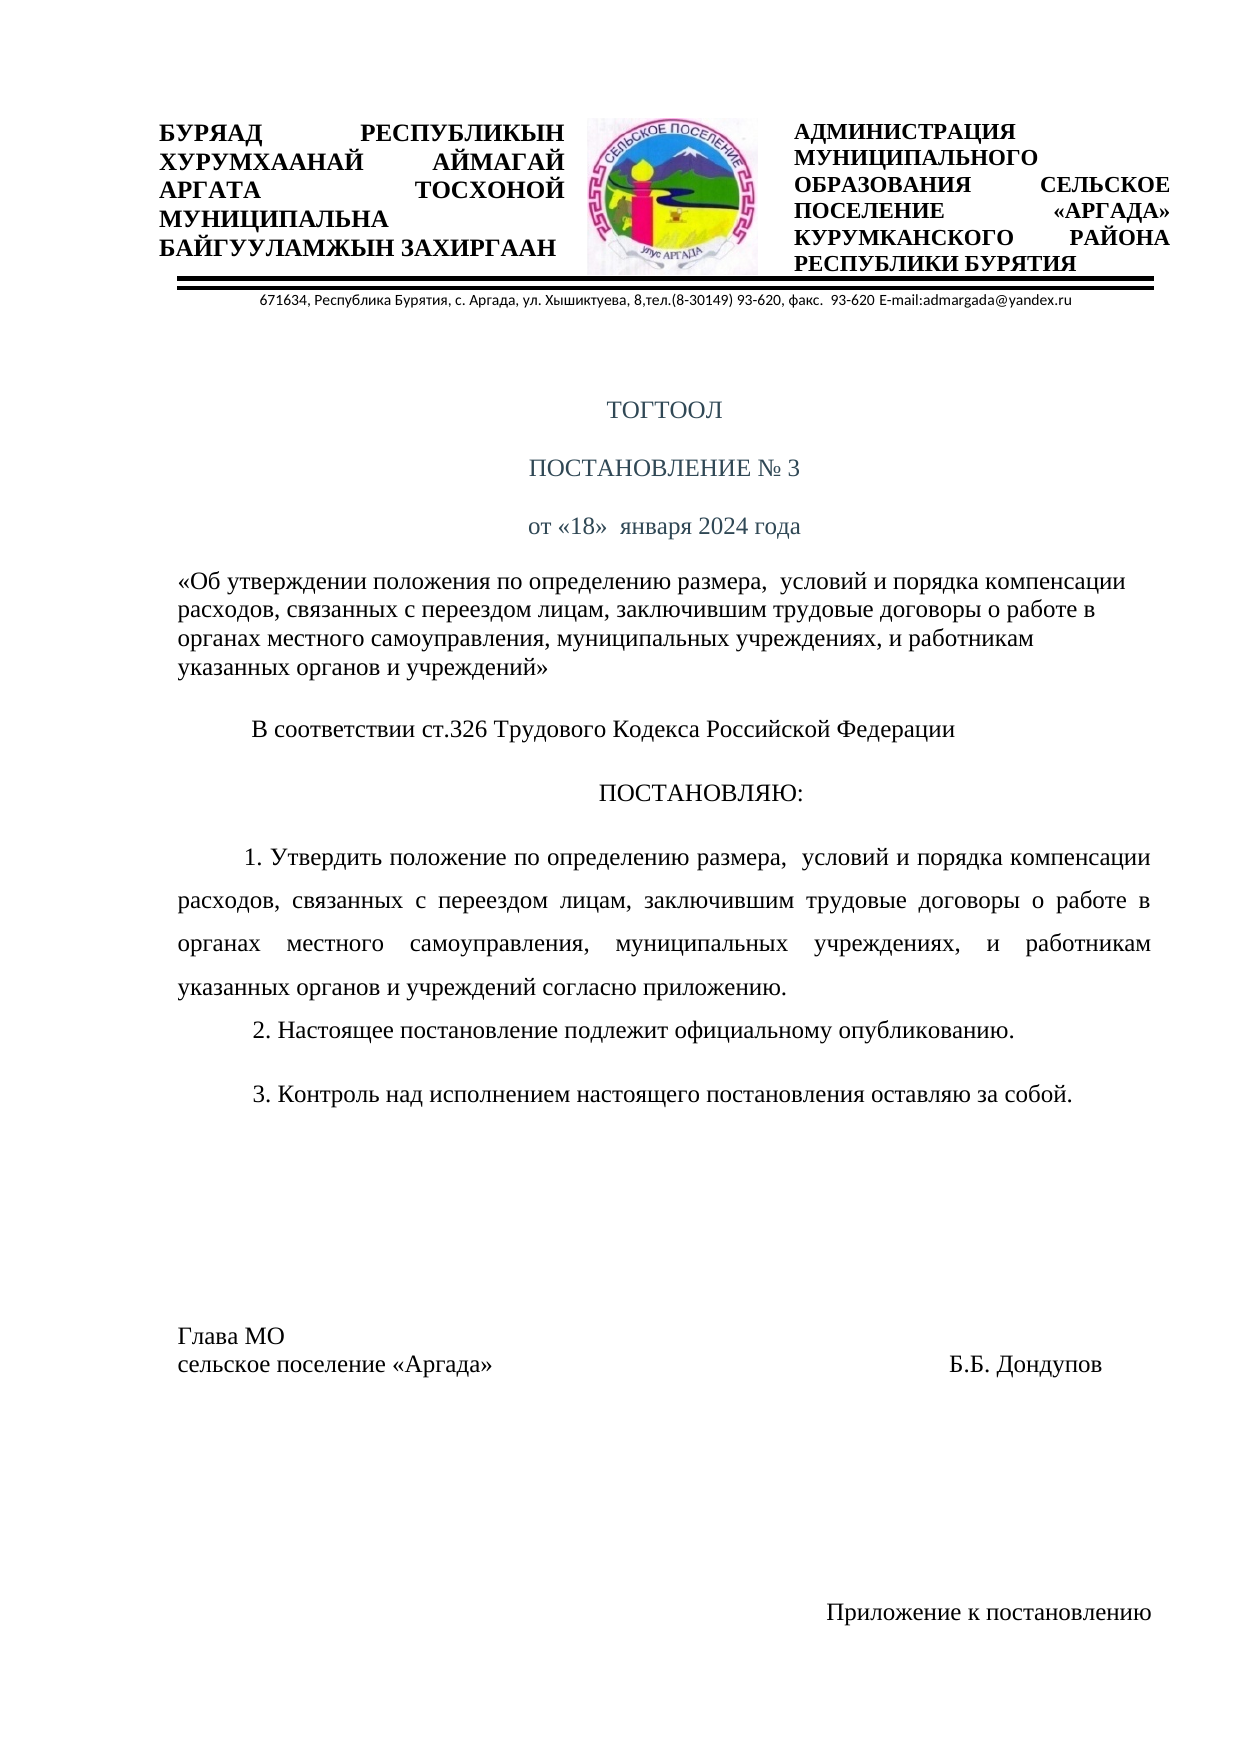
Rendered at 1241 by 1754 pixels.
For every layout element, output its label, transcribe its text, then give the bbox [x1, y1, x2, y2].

table_header БУРЯАД РЕСПУБЛИКЫН ХУРУМХААНАЙ АЙМАГАЙ АРГАТА ТОСХОНОЙ МУНИЦИПАЛЬНА БАЙГУУЛАМЖЫН ЗАХИРГААН [148, 118, 576, 276]
text 3. Контроль над исполнением настоящего постановления оставляю за собой. [177, 1079, 1152, 1107]
text 2. Настоящее постановление подлежит официальному опубликованию. [177, 1015, 1152, 1043]
text В соответствии ст.326 Трудового Кодекса Российской Федерации [177, 714, 1152, 743]
text «Об утверждении положения по определению размера, условий и порядка компенсации расходов, связанных с переездом лицам, заключившим трудовые договоры о работе в органах местного самоуправления, муниципальных учреждениях, и работникам указанных органов и учреждений» [177, 566, 1152, 681]
text 1. Утвердить положение по определению размера, условий и порядка компенсации расходов, связанных с переездом лицам, заключившим трудовые договоры о работе в органах местного самоуправления, муниципальных учреждениях, и работникам указанных органов и учреждений согласно приложению. [177, 842, 1152, 1000]
text ПОСТАНОВЛЯЮ: [177, 778, 1152, 807]
text ПОСТАНОВЛЕНИЕ № 3 [177, 450, 1152, 482]
table_header [576, 118, 783, 276]
table_header 671634, Республика Бурятия, с. Аргада, ул. Хышиктуева, 8,тел.(8-30149) 93-620, факс. 93-620 E-mail:admargada@yandex.ru [177, 290, 1154, 334]
table_header АДМИНИСТРАЦИЯ МУНИЦИПАЛЬНОГО ОБРАЗОВАНИЯ СЕЛЬСКОЕ ПОСЕЛЕНИЕ «АРГАДА» КУРУМКАНСКОГО РАЙОНА РЕСПУБЛИКИ БУРЯТИЯ [783, 118, 1181, 276]
text Глава МО [177, 1321, 1152, 1349]
picture [587, 118, 758, 275]
text от «18» января 2024 года [177, 508, 1152, 539]
text Приложение к постановлению [177, 1597, 1152, 1626]
text ТОГТООЛ [177, 392, 1152, 424]
text сельское поселение «Аргада» Б.Б. Дондупов [177, 1349, 1152, 1378]
